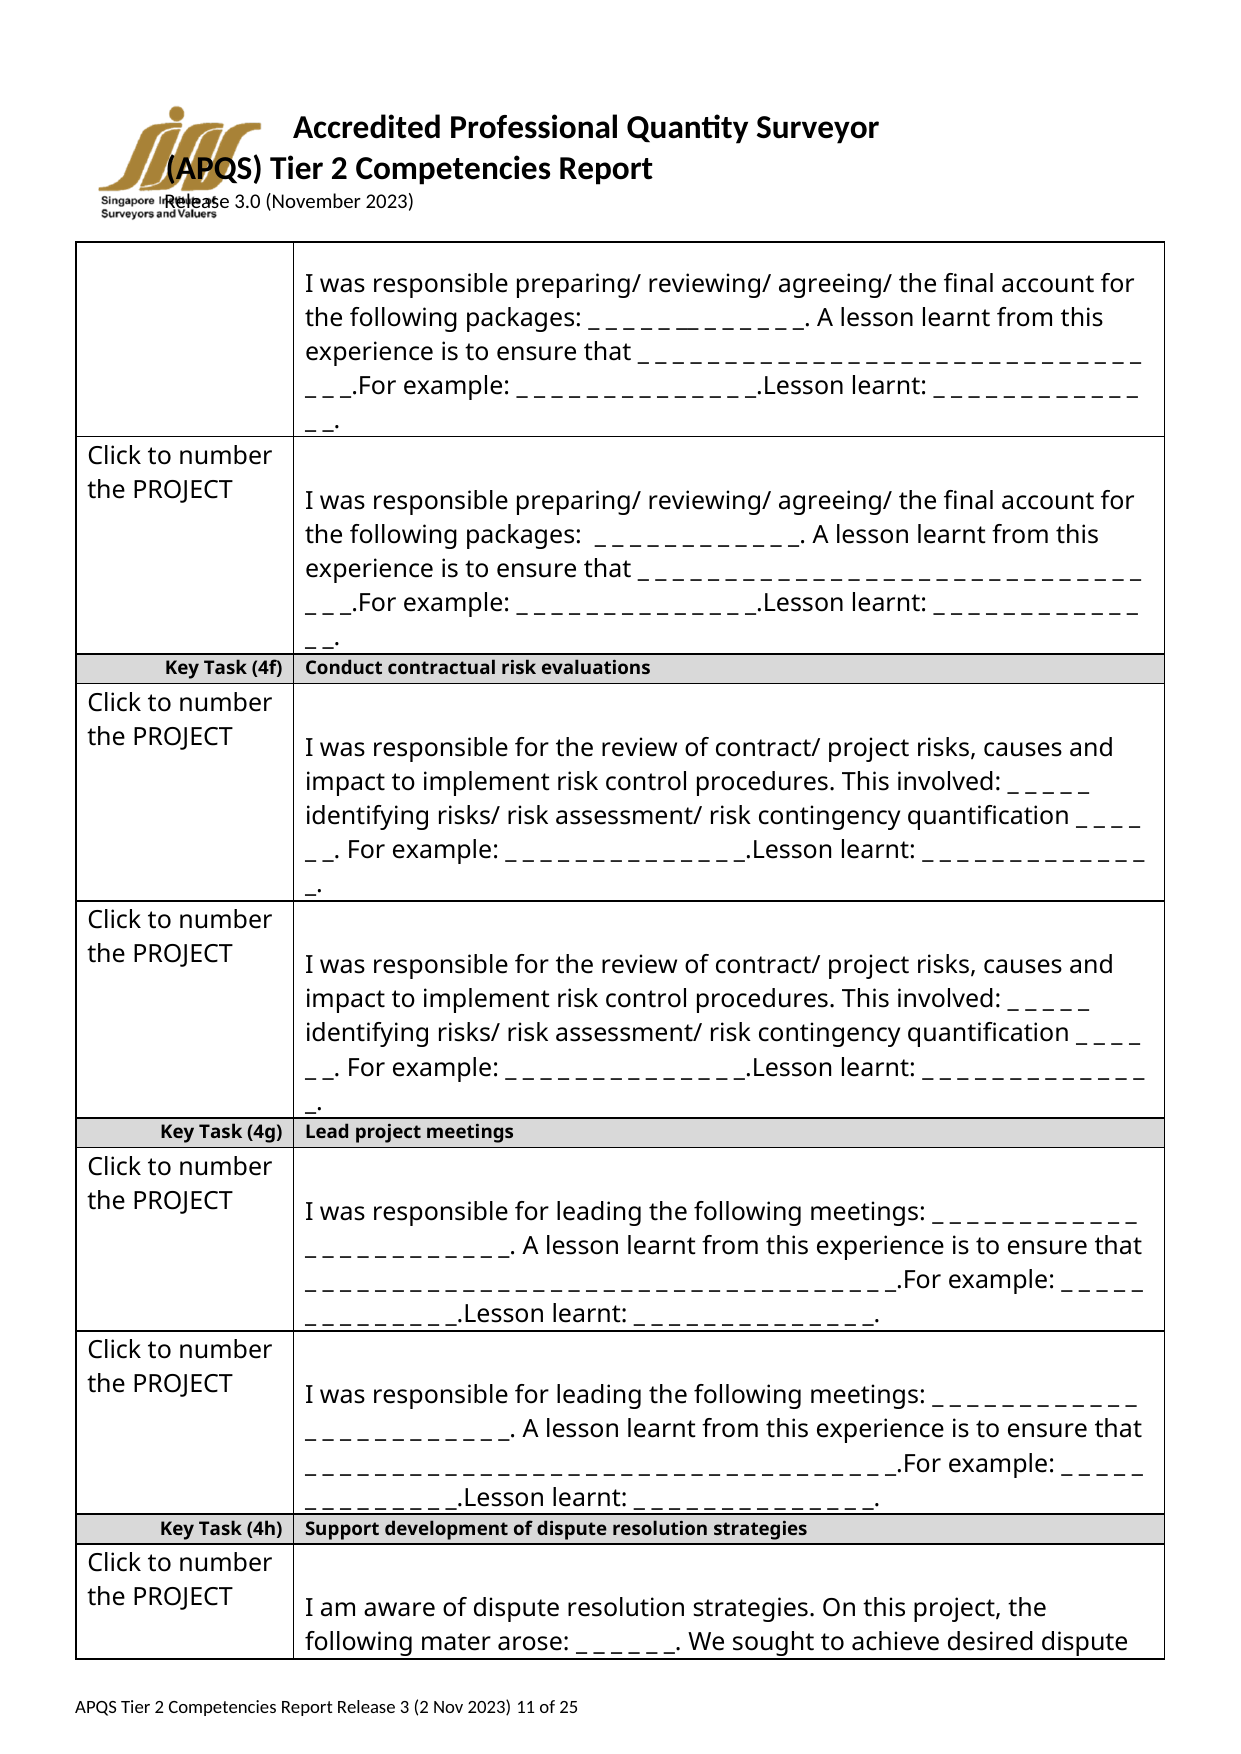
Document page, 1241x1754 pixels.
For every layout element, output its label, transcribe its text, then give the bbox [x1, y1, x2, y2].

table_cell Key Task (4h) [77, 1515, 293, 1543]
table_cell Support development of dispute resolution strategies [294, 1515, 1164, 1543]
table_cell Conduct contractual risk evaluations [294, 655, 1164, 683]
table_cell Key Task (4f) [77, 655, 293, 683]
table_cell [294, 243, 1164, 436]
picture [94, 103, 265, 228]
table_cell Key Task (4g) [77, 1119, 293, 1147]
table_cell Lead project meetings [294, 1119, 1164, 1147]
